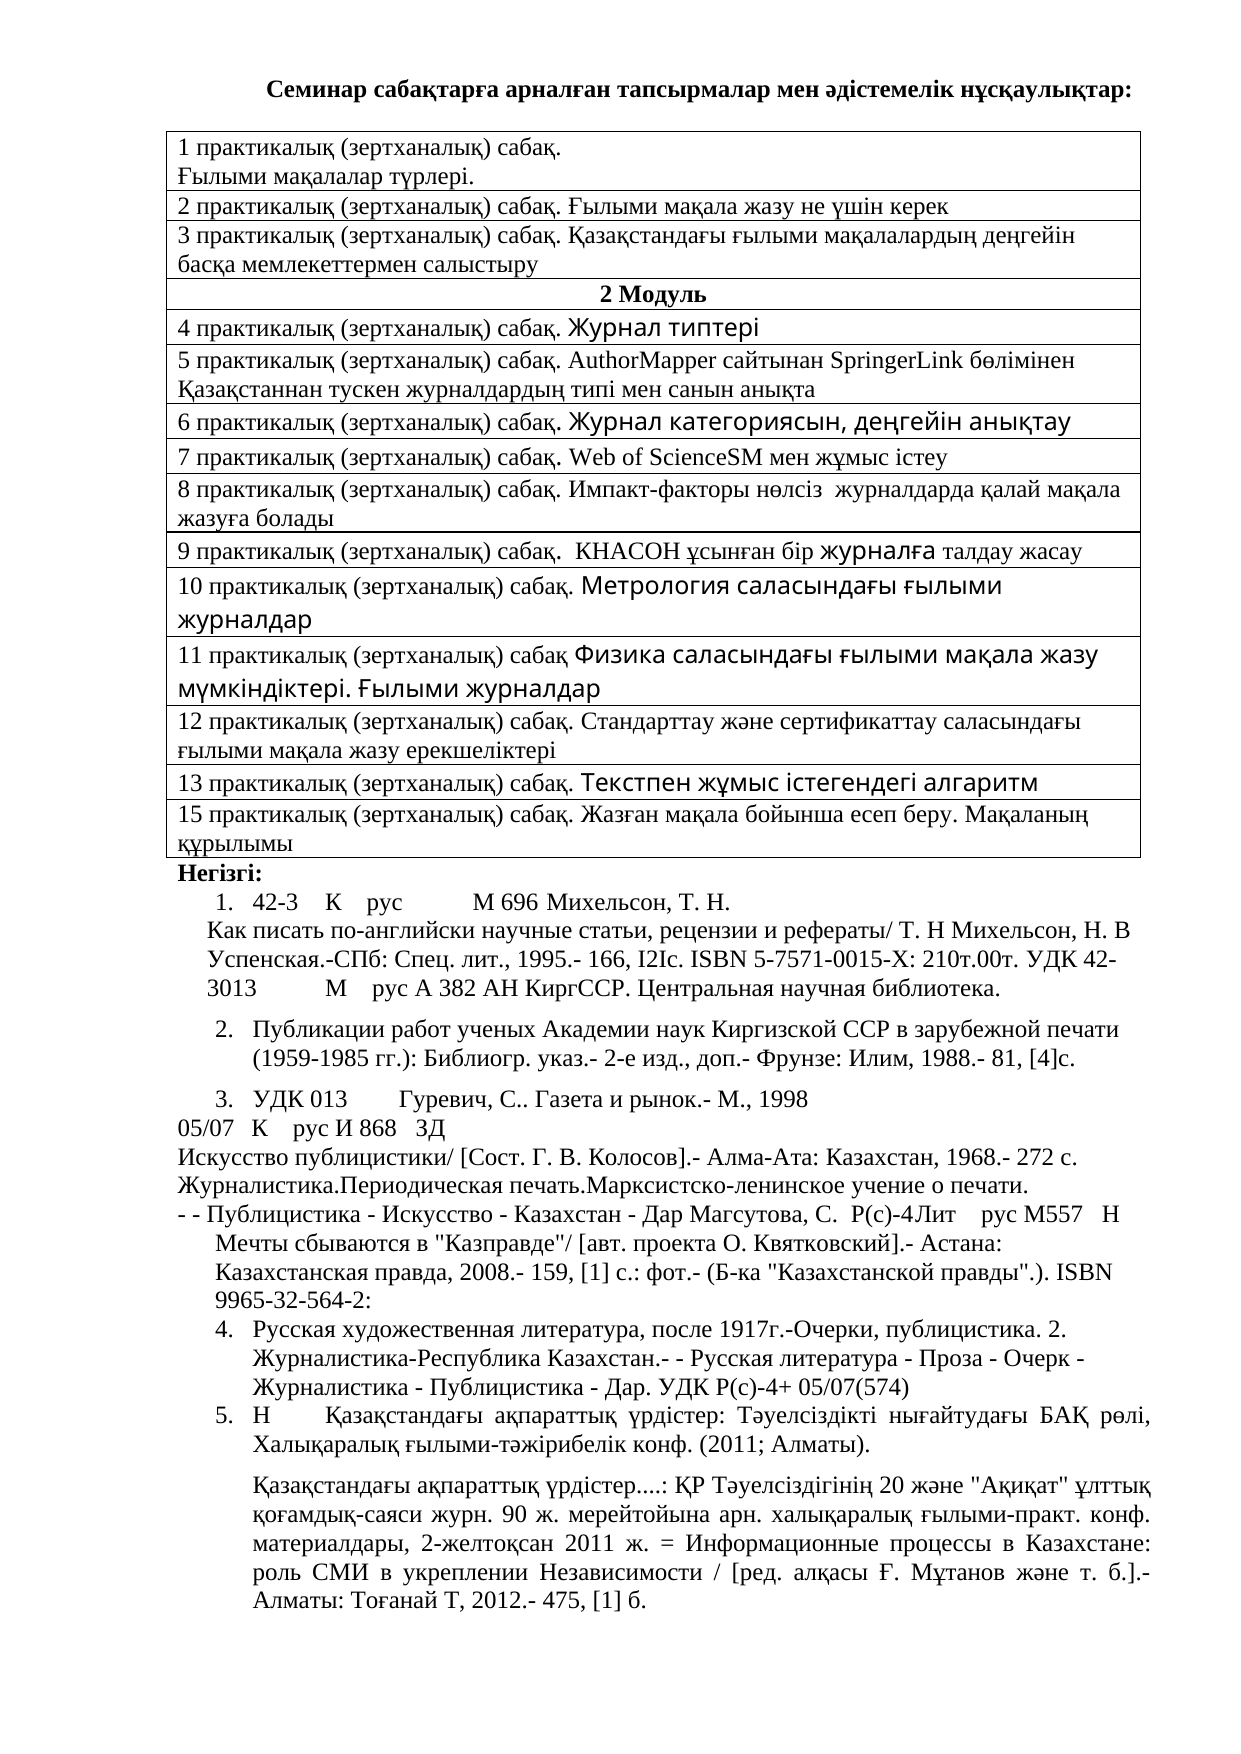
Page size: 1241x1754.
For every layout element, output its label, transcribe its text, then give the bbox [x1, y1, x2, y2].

table_cell 3 практикалық (зертханалық) сабақ. Қазақстандағы ғылыми мақалалардың деңгейін басқа мемлекеттермен салыстыру [167, 221, 1140, 278]
list Публикации работ ученых Академии наук Киргизской ССР в зарубежной печати (1959-1985 гг.): Библиогр. указ.- 2-е изд., доп.- Фрунзе: Илим, 1988.- 81, [4]с. [215, 1014, 1152, 1072]
text Негізгі: [177, 858, 1152, 887]
table_cell 11 практикалық (зертханалық) сабақ Физика саласындағы ғылыми мақала жазу мүмкіндіктері. Ғылыми журналдар [167, 637, 1140, 705]
table_cell 6 практикалық (зертханалық) сабақ. Журнал категориясын, деңгейін анықтау [167, 404, 1140, 438]
table_cell 2 практикалық (зертханалық) сабақ. Ғылыми мақала жазу не үшін керек [167, 191, 1140, 219]
list Искусство публицистики/ [Сост. Г. В. Колосов].- Алма-Ата: Казахстан, 1968.- 272 с. [177, 1142, 1152, 1171]
table_cell 2 Модуль [167, 279, 1140, 309]
list 42-3 К рус М 696 Михельсон, Т. Н. [215, 887, 1152, 916]
list Мечты сбываются в "Казправде"/ [авт. проекта О. Квятковский].- Астана: Казахстанская правда, 2008.- 159, [1] с.: фот.- (Б-ка "Казахстанской правды".). ISBN 9965-32-564-2: [215, 1228, 1152, 1314]
table_header 1 практикалық (зертханалық) сабақ. Ғылыми мақалалар түрлері. [167, 132, 1140, 190]
list Н Қазақстандағы ақпараттық үрдістер: Тәуелсіздікті нығайтудағы БАҚ рөлі, Халықаралық ғылыми-тәжірибелік конф. (2011; Алматы). [215, 1401, 1152, 1458]
text Как писать по-английски научные статьи, рецензии и рефераты/ Т. Н Михельсон, Н. В Успенская.-СПб: Спец. лит., 1995.- 166, I2Ic. ISBN 5-7571-0015-Х: 210т.00т. УДК 42-3013 М рус А 382 АН КиргССР. Центральная научная библиотека. [207, 916, 1152, 1002]
text Қазақстандағы ақпараттық үрдістер....: ҚР Тәуелсіздігінің 20 және "Ақиқат" ұлттық қоғамдық-саяси журн. 90 ж. мерейтойына арн. халықаралық ғылыми-практ. конф. материалдары, 2-желтоқсан 2011 ж. = Информационные процессы в Казахстане: роль СМИ в укреплении Независимости / [ред. алқасы Ғ. Мұтанов және т. б.].- Алматы: Тоғанай Т, 2012.- 475, [1] б. [252, 1471, 1152, 1614]
table_cell 13 практикалық (зертханалық) сабақ. Текстпен жұмыс істегендегі алгаритм [167, 765, 1140, 798]
table_cell 5 практикалық (зертханалық) сабақ. AuthorMapper сайтынан SpringerLink бөлімінен Қазақстаннан тускен журналдардың типі мен санын анықта [167, 345, 1140, 403]
table_cell 9 практикалық (зертханалық) сабақ. КНАСОН ұсынған бір журналға талдау жасау [167, 533, 1140, 567]
table_cell 10 практикалық (зертханалық) сабақ. Метрология саласындағы ғылыми журналдар [167, 568, 1140, 636]
table_cell 7 практикалық (зертханалық) сабақ. Web of ScienceSM мен жұмыс істеу [167, 439, 1140, 473]
list Журналистика.Периодическая печать.Марксистско-ленинское учение о печати. [177, 1171, 1152, 1199]
table_cell 12 практикалық (зертханалық) сабақ. Стандарттау және сертификаттау саласындағы ғылыми мақала жазу ерекшеліктері [167, 706, 1140, 763]
list Русская художественная литература, после 1917г.-Очерки, публицистика. 2. Журналистика-Республика Казахстан.- - Русская литература - Проза - Очерк - Журналистика - Публицистика - Дар. УДК Р(с)-4+ 05/07(574) [215, 1314, 1152, 1401]
table_cell 4 практикалық (зертханалық) сабақ. Журнал типтері [167, 310, 1140, 344]
list УДК 013 Гуревич, С.. Газета и рынок.- М., 1998 [215, 1084, 1152, 1113]
list - - Публицистика - Искусство - Казахстан - Дар Магсутова, С. Р(с)-4 Лит рус М557 Н [177, 1199, 1152, 1228]
list 05/07 К рус И 868 ЗД [177, 1113, 1152, 1142]
table_cell 15 практикалық (зертханалық) сабақ. Жазған мақала бойынша есеп беру. Мақаланың құрылымы [167, 800, 1140, 857]
table_cell 8 практикалық (зертханалық) сабақ. Импакт-факторы нөлсіз журналдарда қалай мақала жазуға болады [167, 474, 1140, 531]
